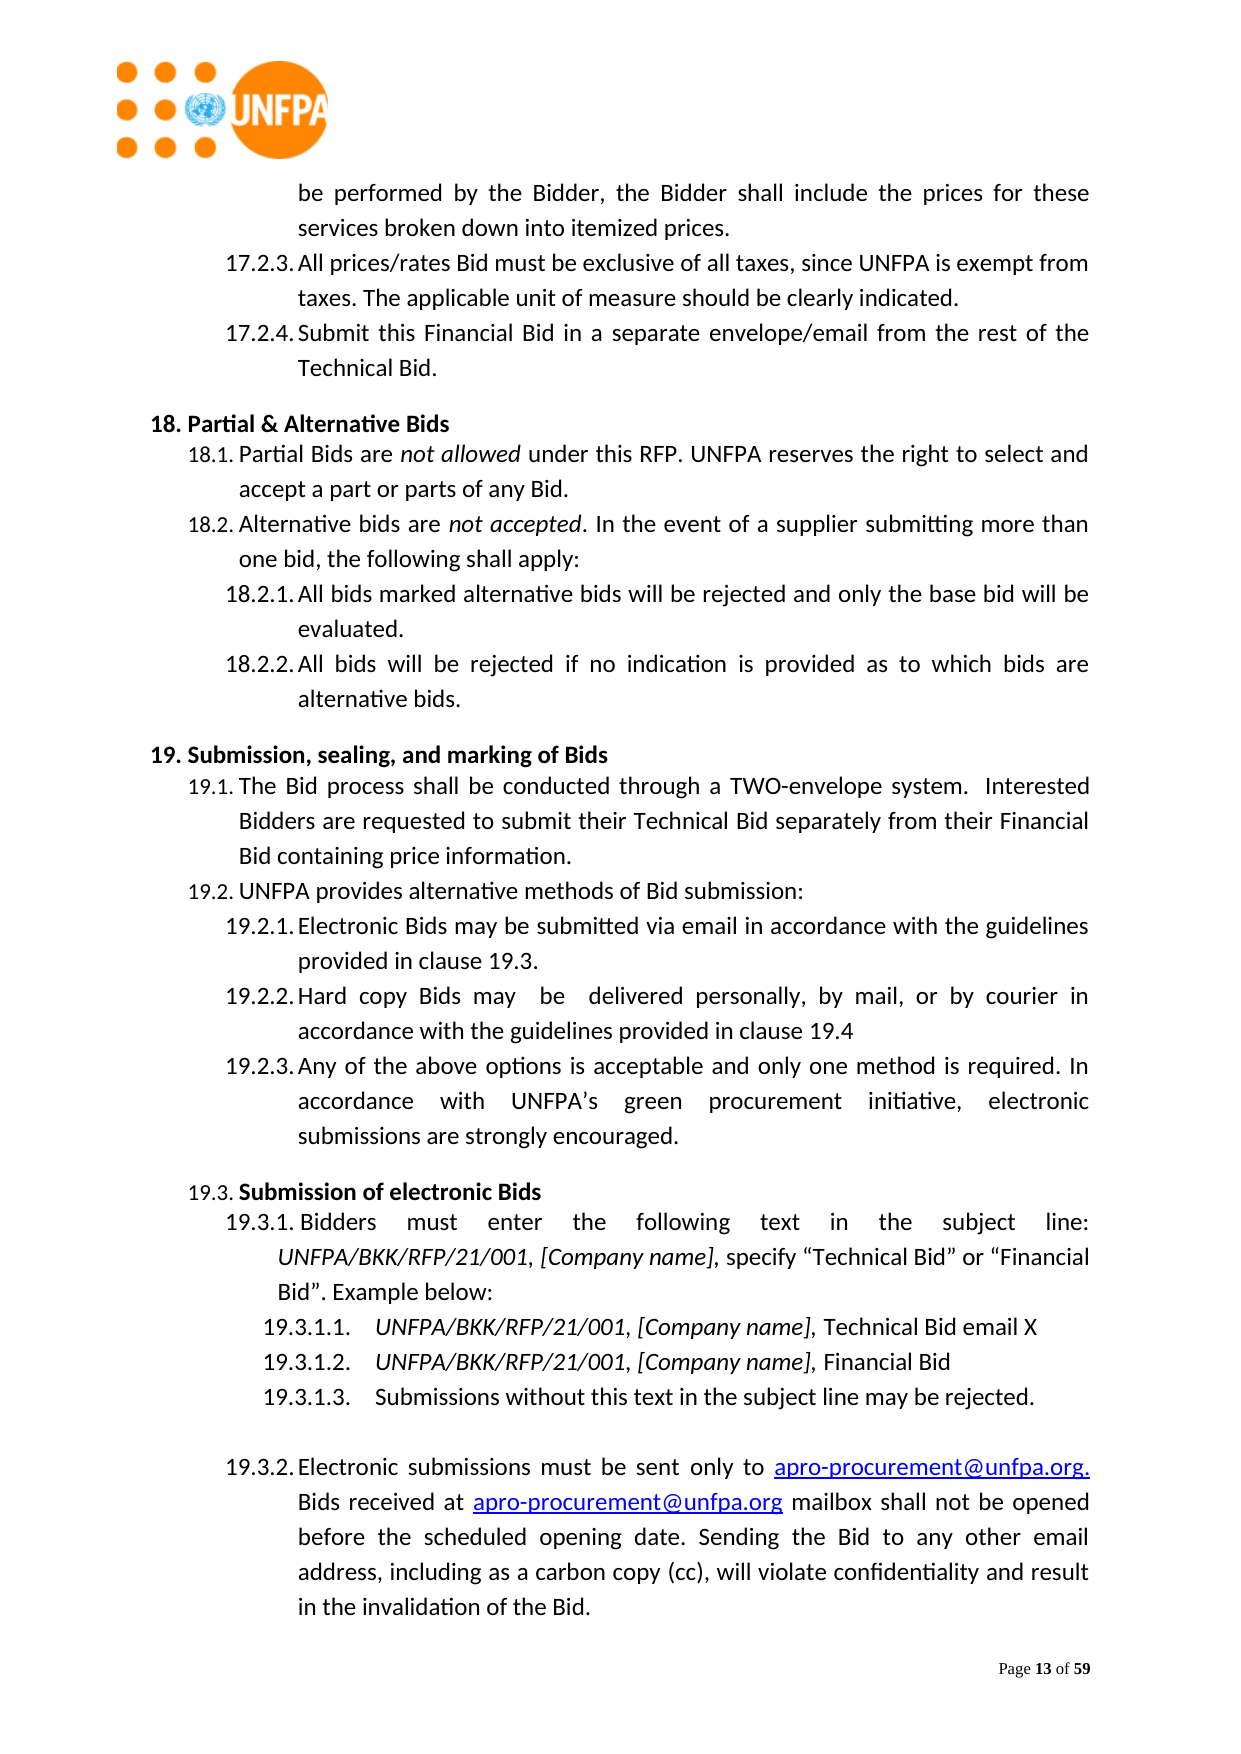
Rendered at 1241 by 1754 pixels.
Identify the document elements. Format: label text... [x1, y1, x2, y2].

list Any of the above options is acceptable and only one method is required. In accordance with UNFPA’s green procurement initiative, electronic submissions are strongly encouraged. [225, 1050, 1090, 1150]
list Electronic Bids may be submitted via email in accordance with the guidelines provided in clause 19.3. [225, 910, 1090, 975]
list All prices/rates Bid must be exclusive of all taxes, since UNFPA is exempt from taxes. The applicable unit of measure should be clearly indicated. [225, 247, 1090, 313]
list Submit this Financial Bid in a separate envelope/email from the rest of the Technical Bid. [225, 317, 1090, 383]
list The Bid process shall be conducted through a TWO-envelope system. Interested Bidders are requested to submit their Technical Bid separately from their Financial Bid containing price information. [187, 770, 1090, 870]
list UNFPA/BKK/RFP/21/001, [Company name], Financial Bid [262, 1346, 1090, 1377]
list Bidders must enter the following text in the subject line: UNFPA/BKK/RFP/21/001, [Company name], specify “Technical Bid” or “Financial Bid”. Example below: [225, 1206, 1090, 1307]
list Electronic submissions must be sent only to apro-procurement@unfpa.org. Bids received at apro-procurement@unfpa.org mailbox shall not be opened before the scheduled opening date. Sending the Bid to any other email address, including as a carbon copy (cc), will violate confidentiality and result in the invalidation of the Bid. [225, 1451, 1090, 1622]
subtitle Submission, sealing, and marking of Bids [150, 739, 1090, 770]
list All bids marked alternative bids will be rejected and only the base bid will be evaluated. [225, 578, 1090, 644]
list UNFPA provides alternative methods of Bid submission: [187, 875, 1090, 905]
list Hard copy Bids may be delivered personally, by mail, or by courier in accordance with the guidelines provided in clause 19.4 [225, 980, 1090, 1045]
subtitle Partial & Alternative Bids [150, 408, 1090, 438]
list Submissions without this text in the subject line may be rejected. [262, 1381, 1090, 1412]
picture [117, 61, 328, 159]
list Partial Bids are not allowed under this RFP. UNFPA reserves the right to select and accept a part or parts of any Bid. [187, 438, 1090, 504]
list UNFPA/BKK/RFP/21/001, [Company name], Technical Bid email X [262, 1311, 1090, 1342]
subtitle Submission of electronic Bids [187, 1176, 1090, 1206]
list Alternative bids are not accepted. In the event of a supplier submitting more than one bid, the following shall apply: [187, 508, 1090, 574]
list All bids will be rejected if no indication is provided as to which bids are alternative bids. [225, 648, 1090, 714]
